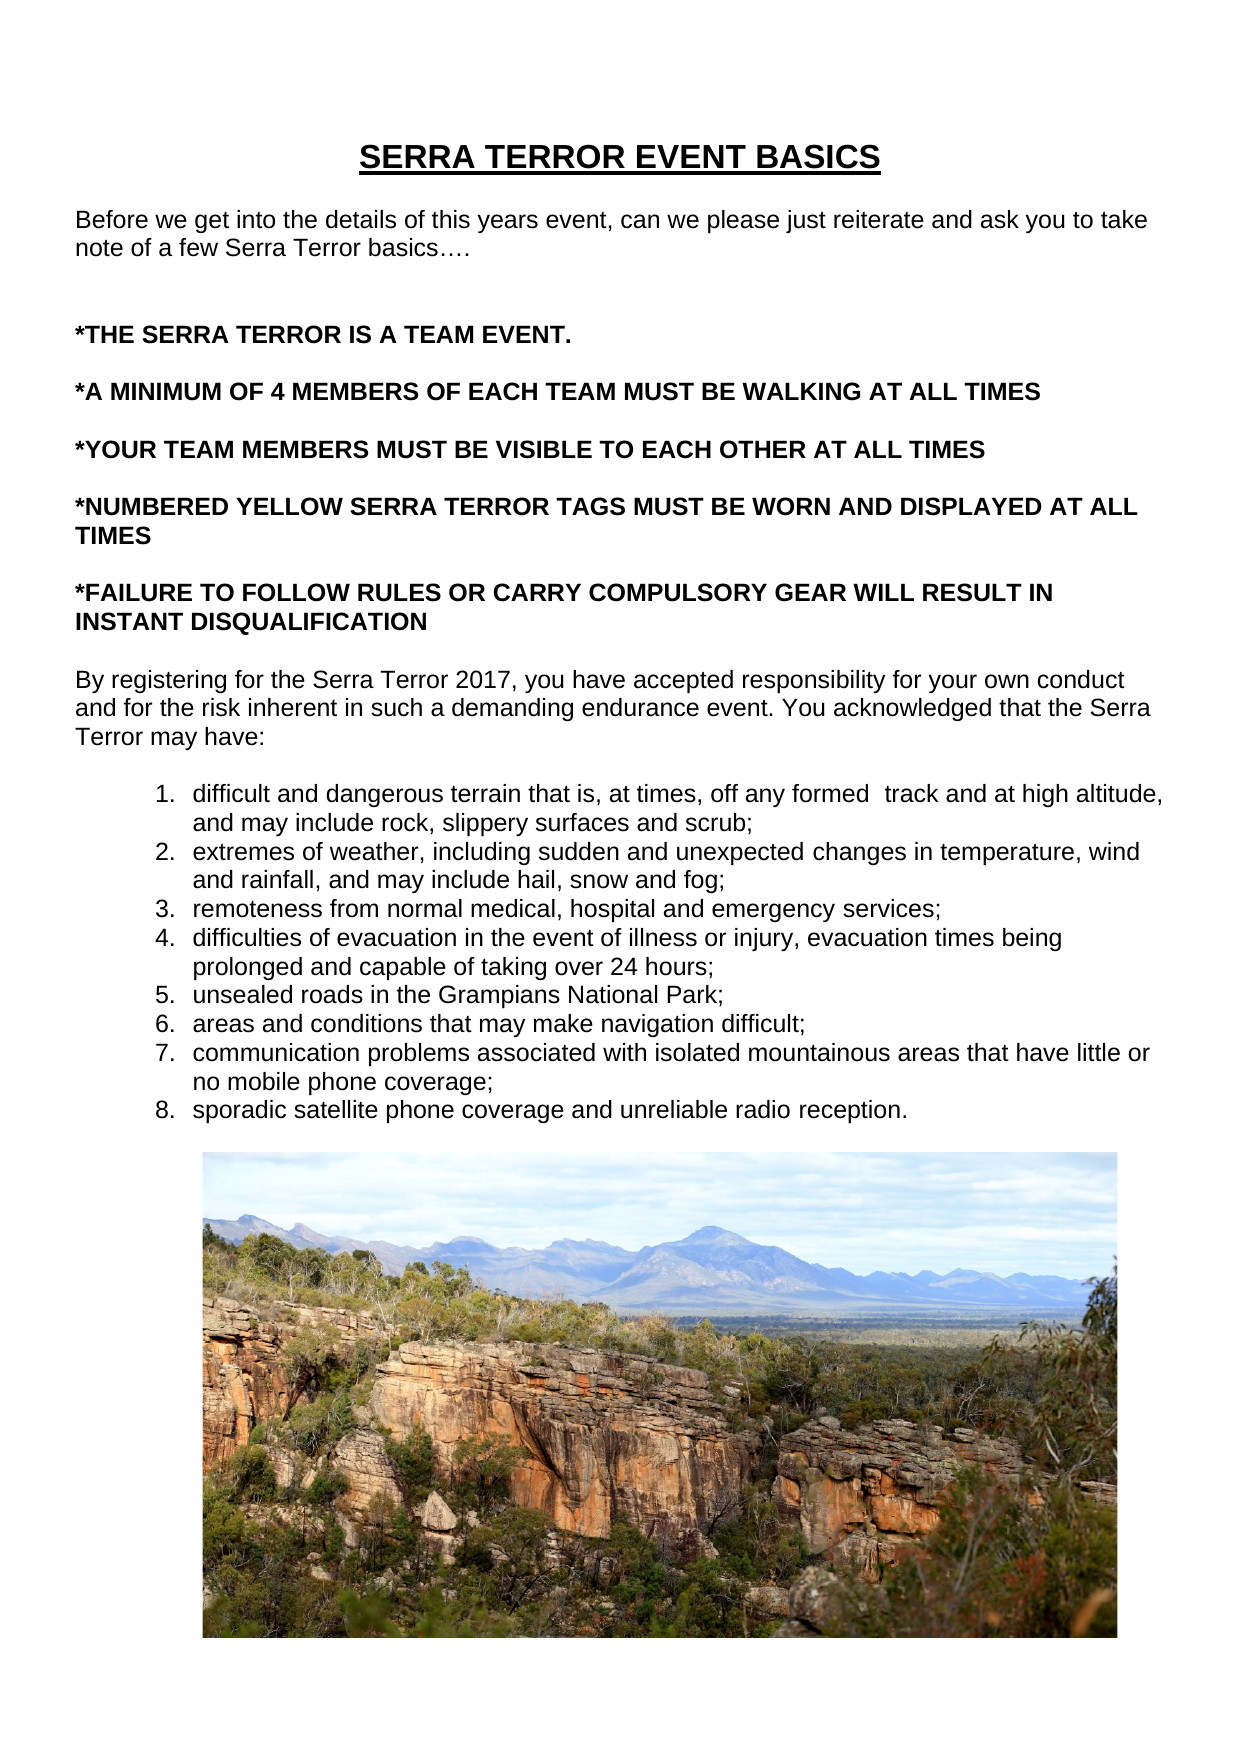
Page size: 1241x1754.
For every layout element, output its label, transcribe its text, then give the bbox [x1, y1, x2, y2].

list communication problems associated with isolated mountainous areas that have little or no mobile phone coverage; [155, 1038, 1165, 1095]
text *A MINIMUM OF 4 MEMBERS OF EACH TEAM MUST BE WALKING AT ALL TIMES [75, 377, 1165, 406]
list difficulties of evacuation in the event of illness or injury, evacuation times being prolonged and capable of taking over 24 hours; [155, 923, 1165, 980]
list remoteness from normal medical, hospital and emergency services; [155, 894, 1165, 923]
text SERRA TERROR EVENT BASICS [75, 137, 1165, 176]
picture [202, 1152, 1118, 1638]
text *NUMBERED YELLOW SERRA TERROR TAGS MUST BE WORN AND DISPLAYED AT ALL TIMES [75, 492, 1165, 550]
text Before we get into the details of this years event, can we please just reiterate and ask you to take note of a few Serra Terror basics…. [75, 205, 1165, 262]
list extremes of weather, including sudden and unexpected changes in temperature, wind and rainfall, and may include hail, snow and fog; [155, 836, 1165, 894]
list sporadic satellite phone coverage and unreliable radio reception. [155, 1095, 1165, 1124]
list unsealed roads in the Grampians National Park; [155, 980, 1165, 1009]
text *YOUR TEAM MEMBERS MUST BE VISIBLE TO EACH OTHER AT ALL TIMES [75, 435, 1165, 463]
list areas and conditions that may make navigation difficult; [155, 1009, 1165, 1038]
list difficult and dangerous terrain that is, at times, off any formed track and at high altitude, and may include rock, slippery surfaces and scrub; [155, 779, 1165, 836]
text By registering for the Serra Terror 2017, you have accepted responsibility for your own conduct and for the risk inherent in such a demanding endurance event. You acknowledged that the Serra Terror may have: [75, 665, 1165, 779]
text *THE SERRA TERROR IS A TEAM EVENT. [75, 320, 1165, 348]
text *FAILURE TO FOLLOW RULES OR CARRY COMPULSORY GEAR WILL RESULT IN INSTANT DISQUALIFICATION [75, 578, 1165, 636]
